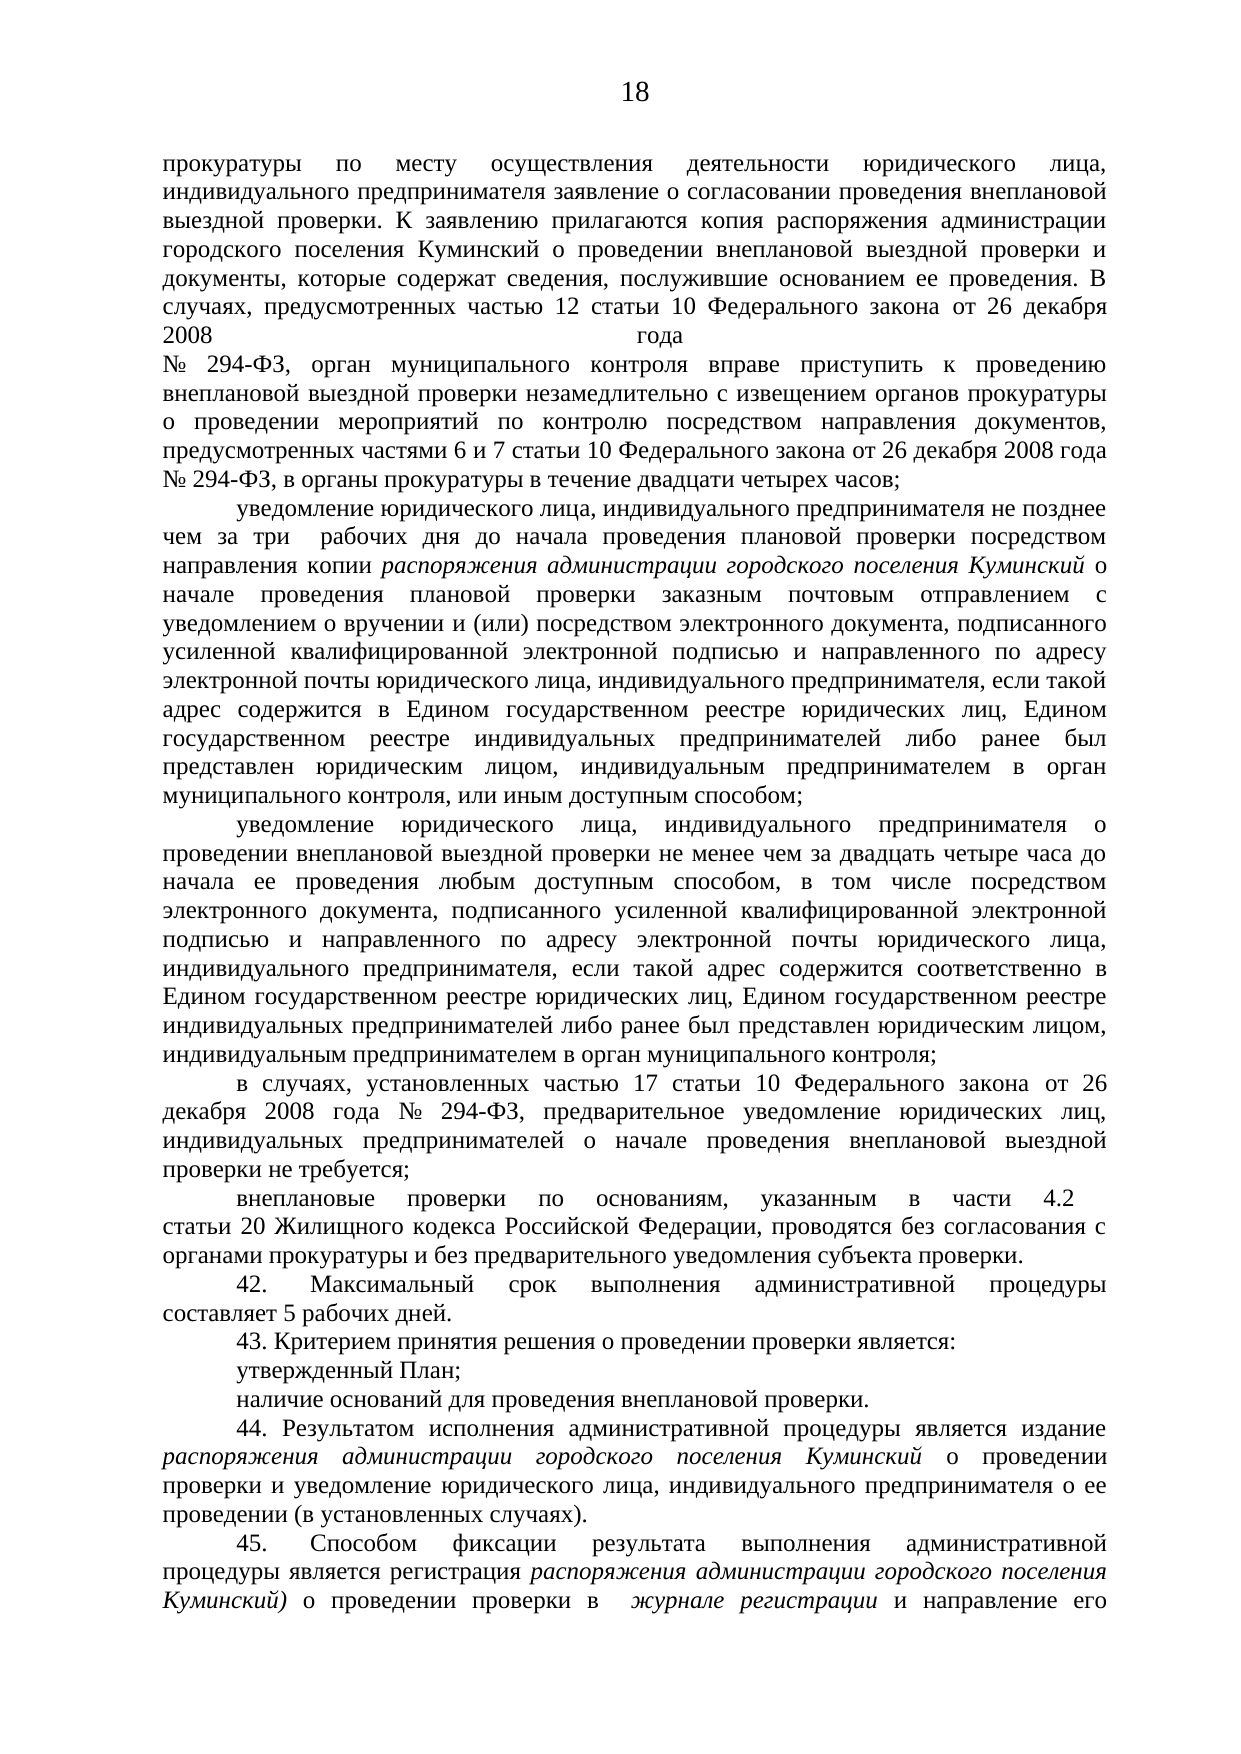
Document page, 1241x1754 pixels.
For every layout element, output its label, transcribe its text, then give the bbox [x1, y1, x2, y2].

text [162, 148, 1107, 493]
text внеплановые проверки по основаниям, указанным в части 4.2 статьи 20 Жилищного кодекса Российской Федерации, проводятся без согласования с органами прокуратуры и без предварительного уведомления субъекта проверки. [162, 1183, 1107, 1269]
text наличие оснований для проведения внеплановой проверки. [162, 1384, 1107, 1413]
text уведомление юридического лица, индивидуального предпринимателя о проведении внеплановой выездной проверки не менее чем за двадцать четыре часа до начала ее проведения любым доступным способом, в том числе посредством электронного документа, подписанного усиленной квалифицированной электронной подписью и направленного по адресу электронной почты юридического лица, индивидуального предпринимателя, если такой адрес содержится соответственно в Едином государственном реестре юридических лиц, Едином государственном реестре индивидуальных предпринимателей либо ранее был представлен юридическим лицом, индивидуальным предпринимателем в орган муниципального контроля; [162, 809, 1107, 1068]
text утвержденный План; [162, 1355, 1107, 1384]
text 43. Критерием принятия решения о проведении проверки является: [162, 1326, 1107, 1355]
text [162, 1528, 1107, 1614]
text уведомление юридического лица, индивидуального предпринимателя не позднее чем за три рабочих дня до начала проведения плановой проверки посредством направления копии распоряжения администрации городского поселения Куминский о начале проведения плановой проверки заказным почтовым отправлением с уведомлением о вручении и (или) посредством электронного документа, подписанного усиленной квалифицированной электронной подписью и направленного по адресу электронной почты юридического лица, индивидуального предпринимателя, если такой адрес содержится в Едином государственном реестре юридических лиц, Едином государственном реестре индивидуальных предпринимателей либо ранее был представлен юридическим лицом, индивидуальным предпринимателем в орган муниципального контроля, или иным доступным способом; [162, 493, 1107, 809]
text 42. Максимальный срок выполнения административной процедуры составляет 5 рабочих дней. [162, 1269, 1107, 1326]
text в случаях, установленных частью 17 статьи 10 Федерального закона от 26 декабря 2008 года № 294-ФЗ, предварительное уведомление юридических лиц, индивидуальных предпринимателей о начале проведения внеплановой выездной проверки не требуется; [162, 1068, 1107, 1183]
text 44. Результатом исполнения административной процедуры является издание распоряжения администрации городского поселения Куминский о проведении проверки и уведомление юридического лица, индивидуального предпринимателя о ее проведении (в установленных случаях). [162, 1413, 1107, 1528]
